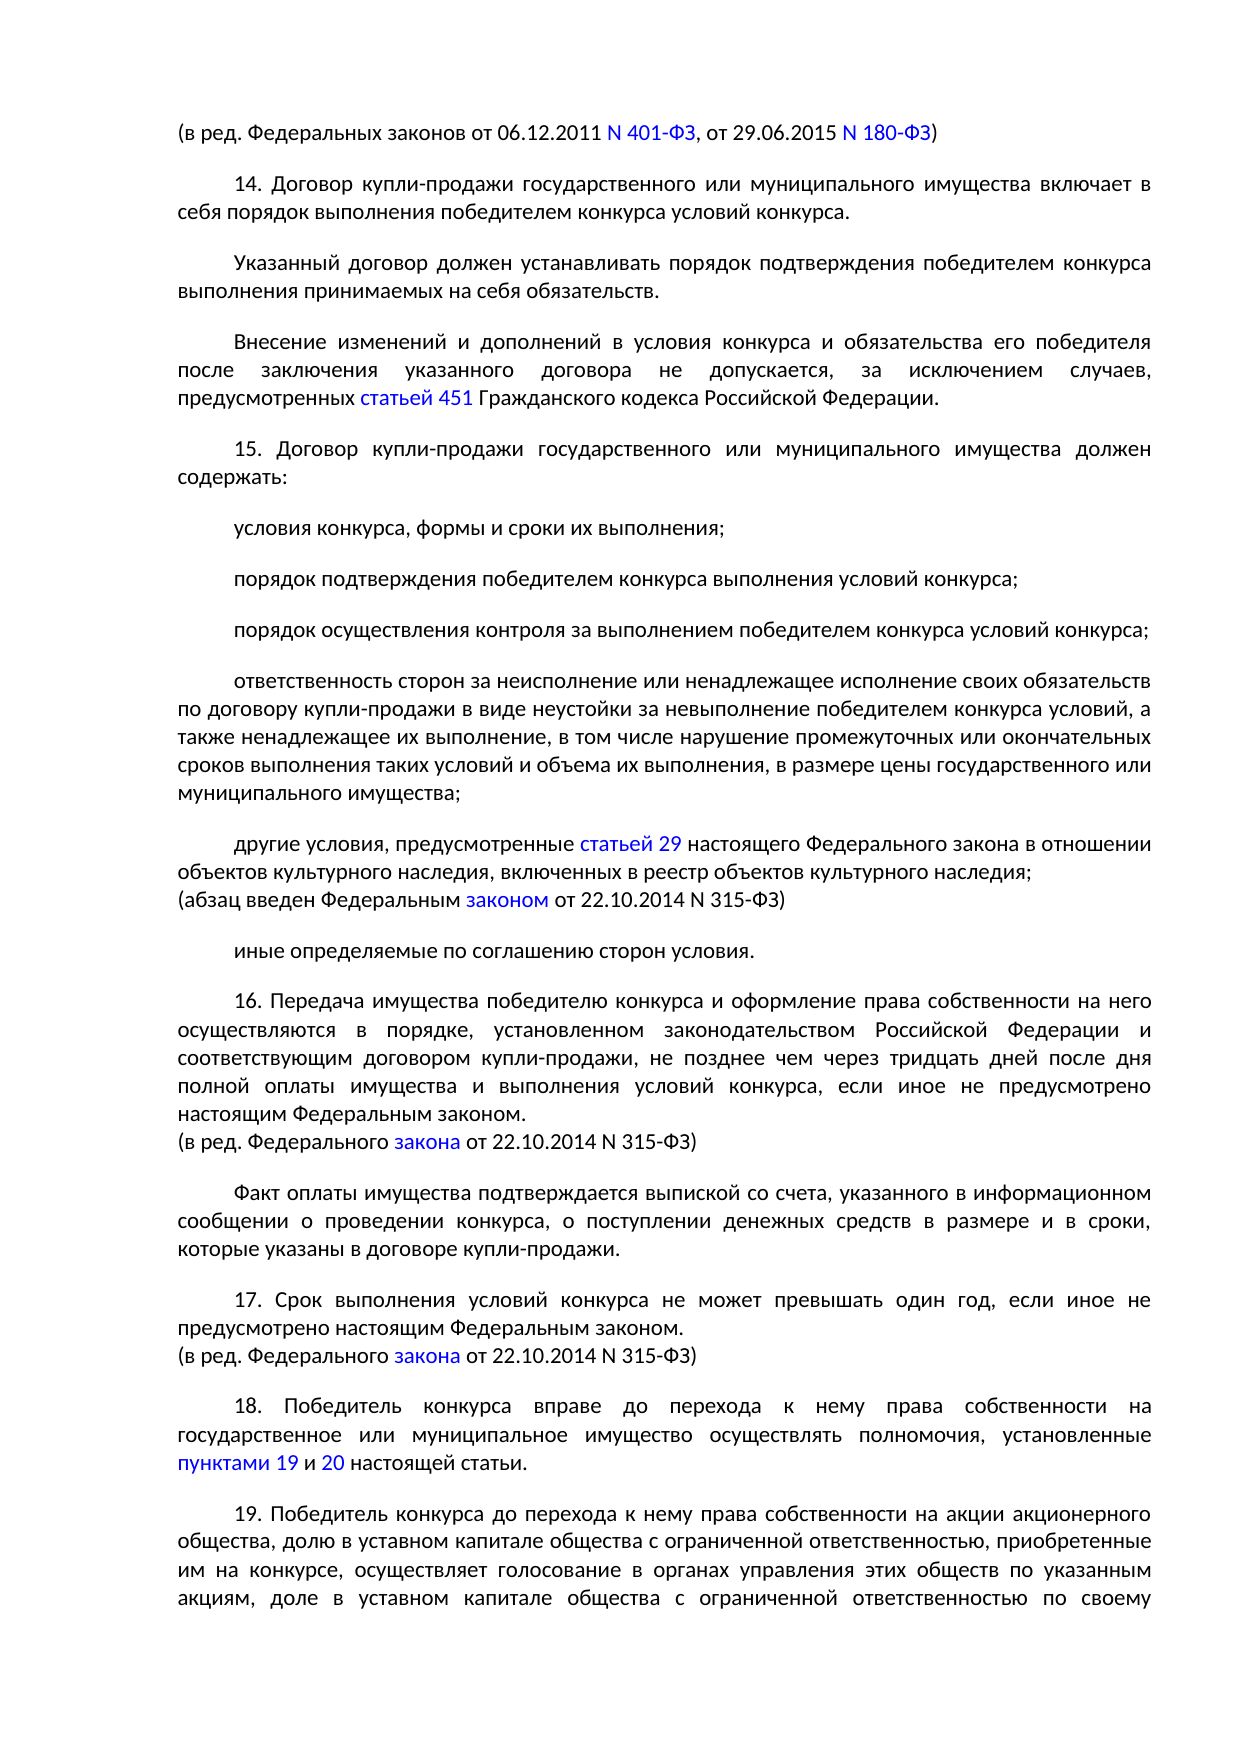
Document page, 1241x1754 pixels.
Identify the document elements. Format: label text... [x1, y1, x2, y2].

text 14. Договор купли-продажи государственного или муниципального имущества включает в себя порядок выполнения победителем конкурса условий конкурса. [177, 169, 1152, 225]
text условия конкурса, формы и сроки их выполнения; [177, 513, 1152, 541]
text (абзац введен Федеральным законом от 22.10.2014 N 315-ФЗ) [177, 885, 1152, 913]
text Внесение изменений и дополнений в условия конкурса и обязательства его победителя после заключения указанного договора не допускается, за исключением случаев, предусмотренных статьей 451 Гражданского кодекса Российской Федерации. [177, 327, 1152, 411]
text ответственность сторон за неисполнение или ненадлежащее исполнение своих обязательств по договору купли-продажи в виде неустойки за невыполнение победителем конкурса условий, а также ненадлежащее их выполнение, в том числе нарушение промежуточных или окончательных сроков выполнения таких условий и объема их выполнения, в размере цены государственного или муниципального имущества; [177, 666, 1152, 806]
text другие условия, предусмотренные статьей 29 настоящего Федерального закона в отношении объектов культурного наследия, включенных в реестр объектов культурного наследия; [177, 829, 1152, 885]
text порядок осуществления контроля за выполнением победителем конкурса условий конкурса; [177, 615, 1152, 643]
text 15. Договор купли-продажи государственного или муниципального имущества должен содержать: [177, 434, 1152, 490]
text порядок подтверждения победителем конкурса выполнения условий конкурса; [177, 564, 1152, 592]
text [177, 1499, 1152, 1611]
text иные определяемые по соглашению сторон условия. [177, 936, 1152, 964]
text 16. Передача имущества победителю конкурса и оформление права собственности на него осуществляются в порядке, установленном законодательством Российской Федерации и соответствующим договором купли-продажи, не позднее чем через тридцать дней после дня полной оплаты имущества и выполнения условий конкурса, если иное не предусмотрено настоящим Федеральным законом. [177, 987, 1152, 1127]
text Факт оплаты имущества подтверждается выпиской со счета, указанного в информационном сообщении о проведении конкурса, о поступлении денежных средств в размере и в сроки, которые указаны в договоре купли-продажи. [177, 1178, 1152, 1262]
text (в ред. Федеральных законов от 06.12.2011 N 401-ФЗ, от 29.06.2015 N 180-ФЗ) [177, 118, 1152, 146]
text 18. Победитель конкурса вправе до перехода к нему права собственности на государственное или муниципальное имущество осуществлять полномочия, установленные пунктами 19 и 20 настоящей статьи. [177, 1392, 1152, 1476]
text (в ред. Федерального закона от 22.10.2014 N 315-ФЗ) [177, 1127, 1152, 1155]
text (в ред. Федерального закона от 22.10.2014 N 315-ФЗ) [177, 1341, 1152, 1369]
text 17. Срок выполнения условий конкурса не может превышать один год, если иное не предусмотрено настоящим Федеральным законом. [177, 1285, 1152, 1341]
text Указанный договор должен устанавливать порядок подтверждения победителем конкурса выполнения принимаемых на себя обязательств. [177, 248, 1152, 304]
